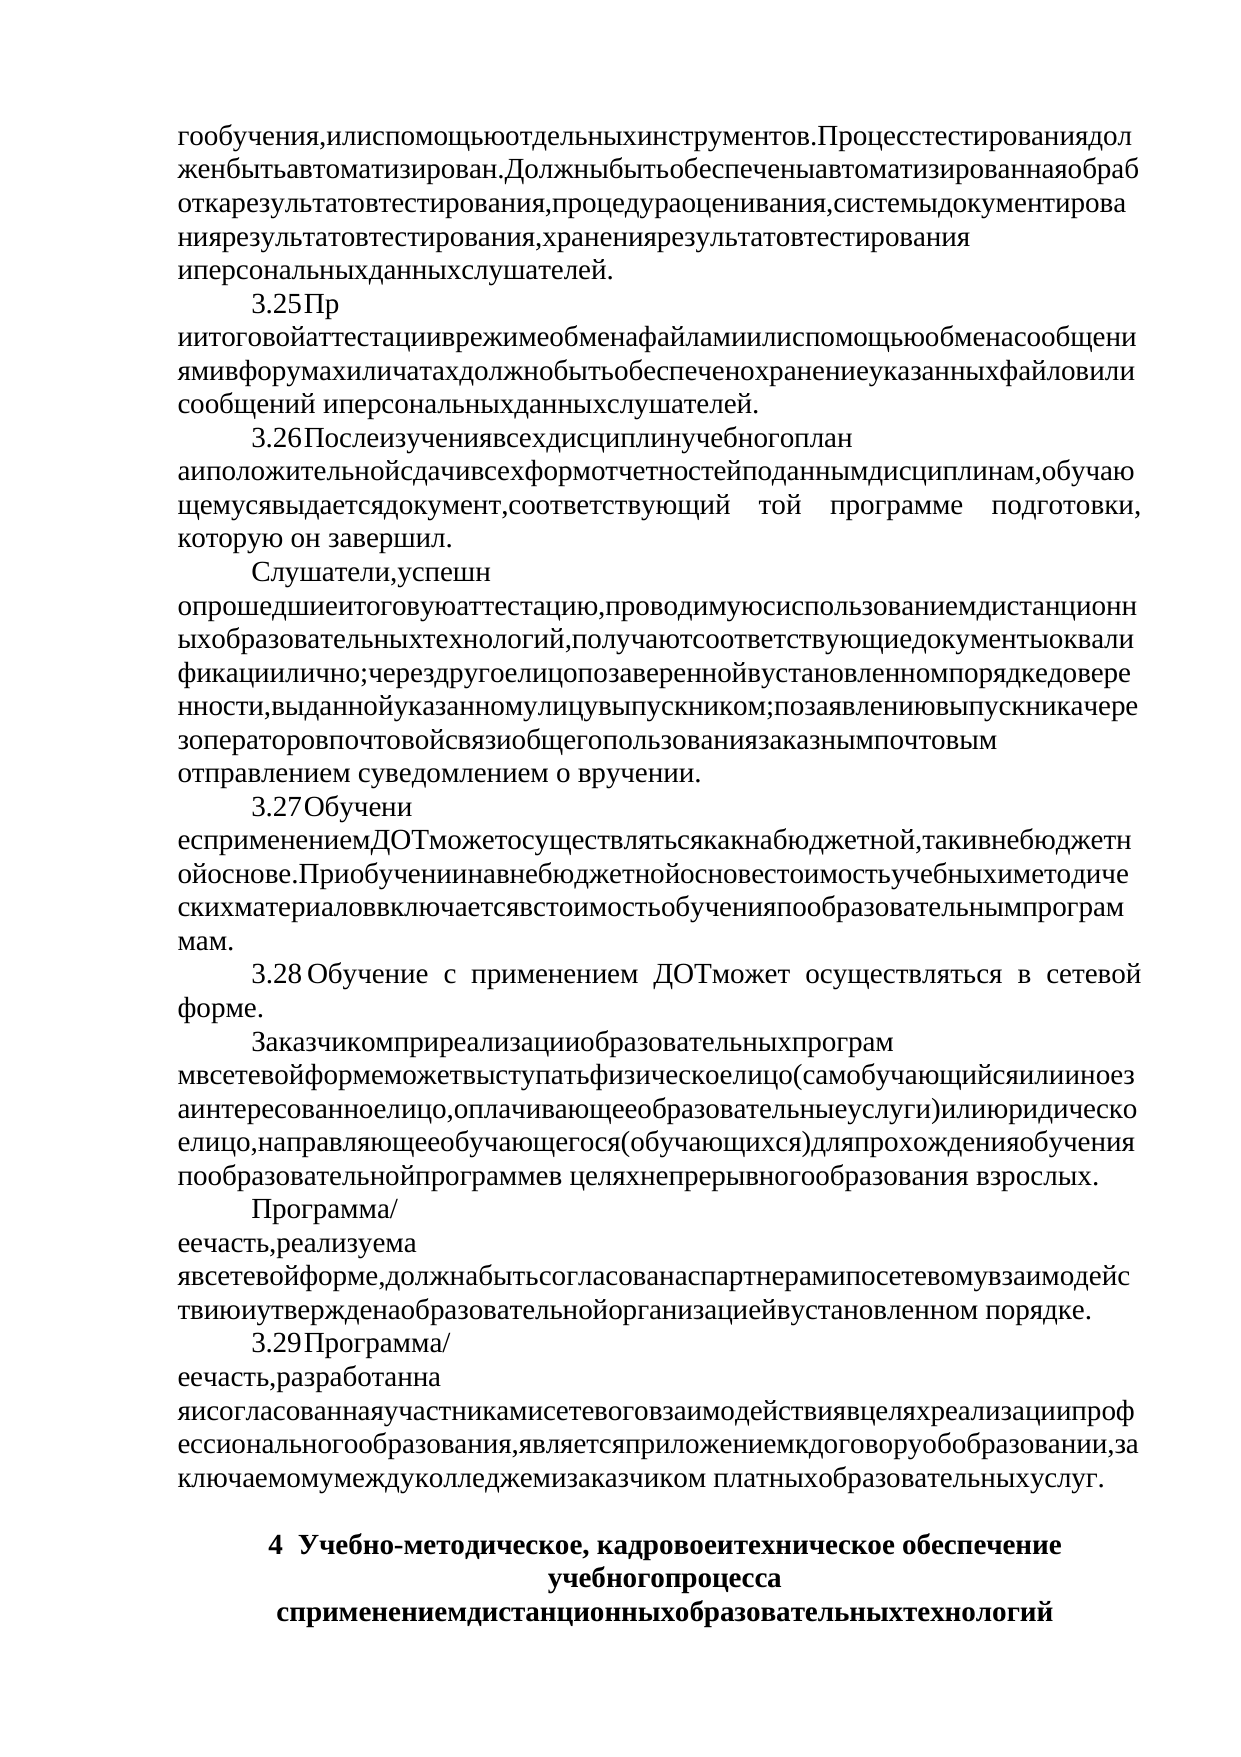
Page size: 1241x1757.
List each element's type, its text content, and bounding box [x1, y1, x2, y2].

list Послеизучениявсехдисциплинучебногопланаиположительнойсдачивсехформотчетностейподаннымдисциплинам,обучающемусявыдаетсядокумент,соответствующий той программе подготовки, которую он завершил. [177, 420, 1141, 554]
text Программа/еечасть,реализуемаявсетевойформе,должнабытьсогласованаспартнерамипосетевомувзаимодействиюиутвержденаобразовательнойорганизациейвустановленном порядке. [177, 1191, 1141, 1326]
text Слушатели,успешнопрошедшиеитоговуюаттестацию,проводимуюсиспользованиемдистанционныхобразовательныхтехнологий,получаютсоответствующиедокументыоквалификациилично;черездругоелицопозавереннойвустановленномпорядкедоверенности,выданнойуказанномулицувыпускником;позаявлениювыпускникачерезоператоровпочтовойсвязиобщегопользованиязаказнымпочтовым отправлением суведомлением о вручении. [177, 554, 1141, 789]
list Учебно-методическое, кадровоеитехническое обеспечение учебногопроцесса сприменениемдистанционныхобразовательныхтехнологий [177, 1527, 1152, 1627]
list ОбучениесприменениемДОТможетосуществлятьсякакнабюджетной,такивнебюджетнойоснове.Приобучениинавнебюджетнойосновестоимостьучебныхиметодическихматериаловвключаетсявстоимостьобученияпообразовательнымпрограммам. [177, 789, 1141, 957]
text Заказчикомприреализацииобразовательныхпрограммвсетевойформеможетвыступатьфизическоелицо(самобучающийсяилииноезаинтересованноелицо,оплачивающееобразовательныеуслуги)илиюридическоелицо,направляющееобучающегося(обучающихся)дляпрохожденияобученияпообразовательнойпрограммев целяхнепрерывногообразования взрослых. [177, 1024, 1141, 1191]
list Приитоговойаттестацииврежимеобменафайламиилиспомощьюобменасообщениямивфорумахиличатахдолжнобытьобеспеченохранениеуказанныхфайловилисообщений иперсональныхданныхслушателей. [177, 286, 1141, 420]
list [177, 118, 1141, 286]
list Обучение с применением ДОТможет осуществляться в сетевой форме. [177, 957, 1141, 1024]
list Программа/еечасть,разработаннаяисогласованнаяучастникамисетевоговзаимодействиявцеляхреализациипрофессиональногообразования,являетсяприложениемкдоговоруобобразовании,заключаемомумеждуколледжемизаказчиком платныхобразовательныхуслуг. [177, 1326, 1141, 1493]
